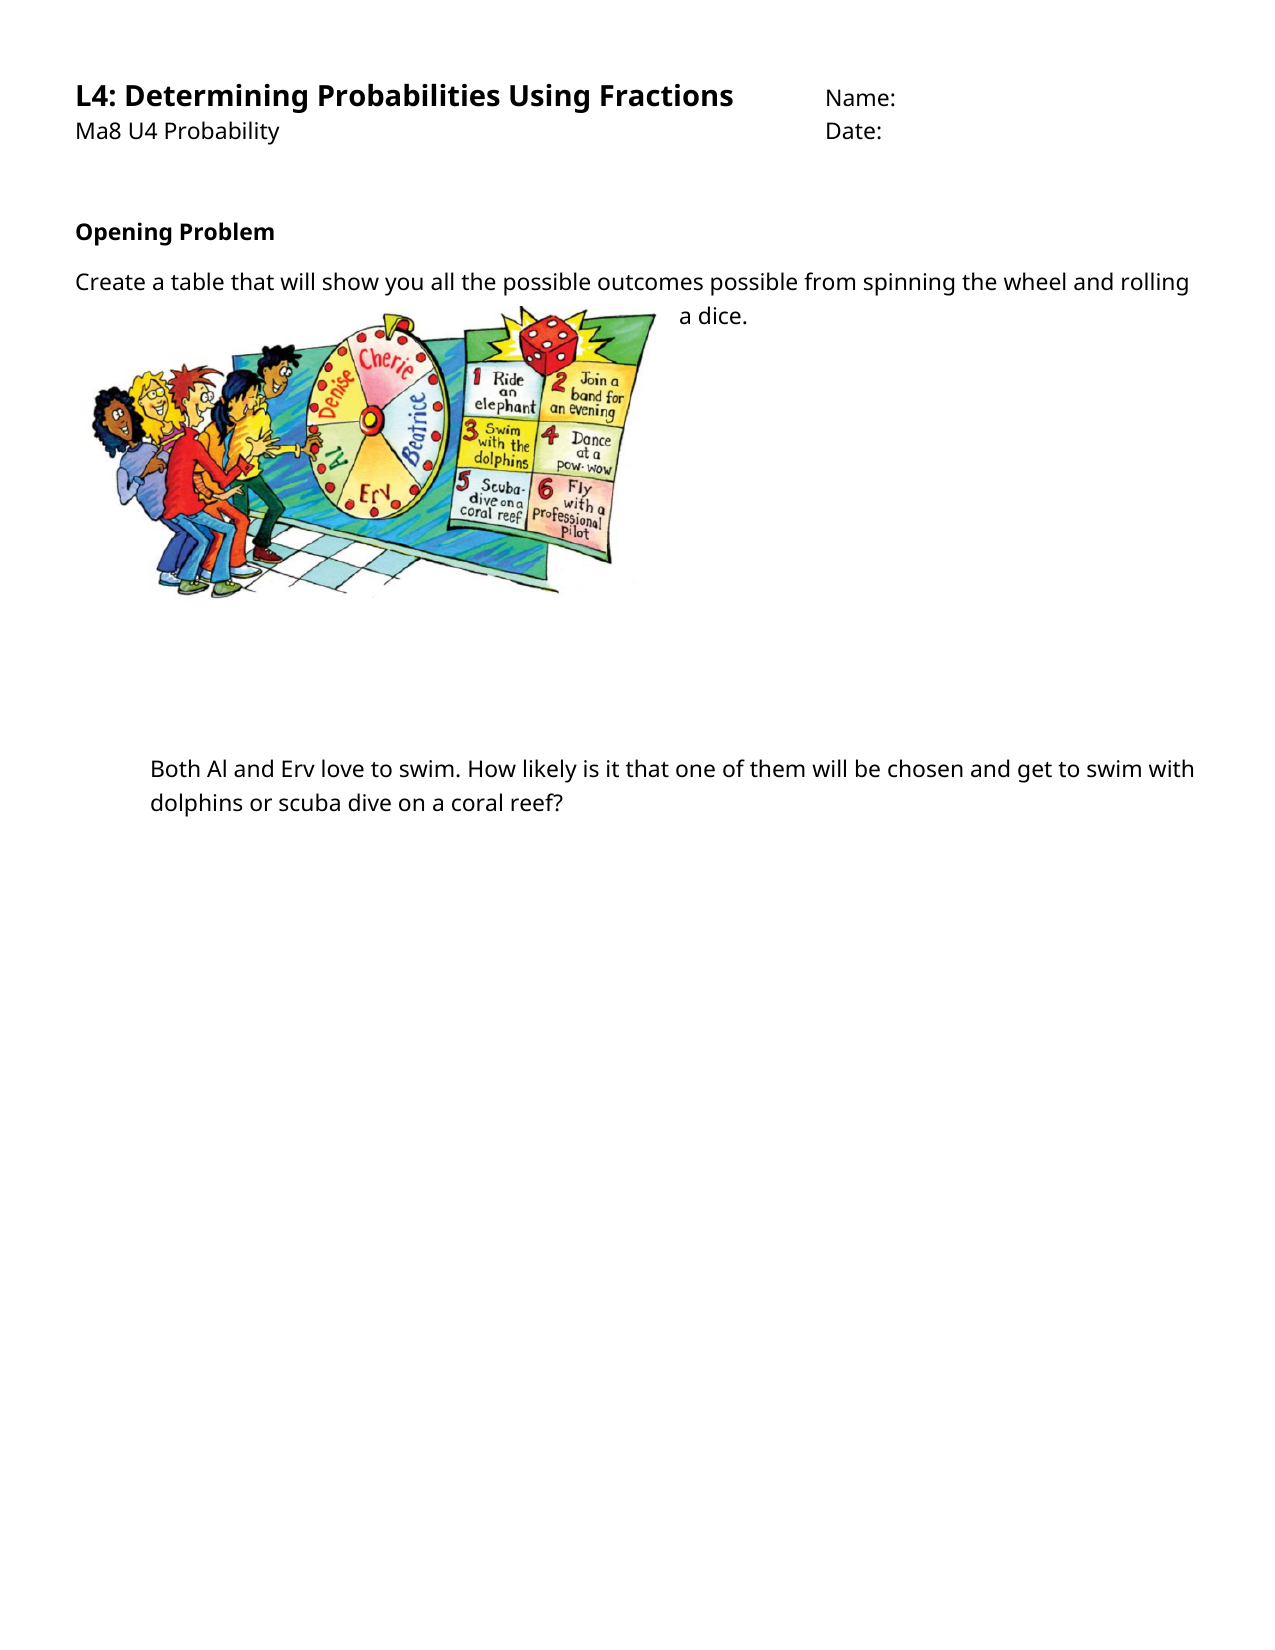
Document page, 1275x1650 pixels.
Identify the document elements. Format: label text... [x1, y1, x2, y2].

text Create a table that will show you all the possible outcomes possible from spinning the wheel and rolling a dice. [75, 266, 1200, 331]
picture [79, 306, 661, 604]
text Ma8 U4 Probability Date: [75, 115, 1200, 146]
list Both Al and Erv love to swim. How likely is it that one of them will be chosen and get to swim with dolphins or scuba dive on a coral reef? [150, 753, 1200, 818]
text Opening Problem [75, 216, 1200, 247]
text L4: Determining Probabilities Using Fractions Name: [75, 75, 1200, 115]
